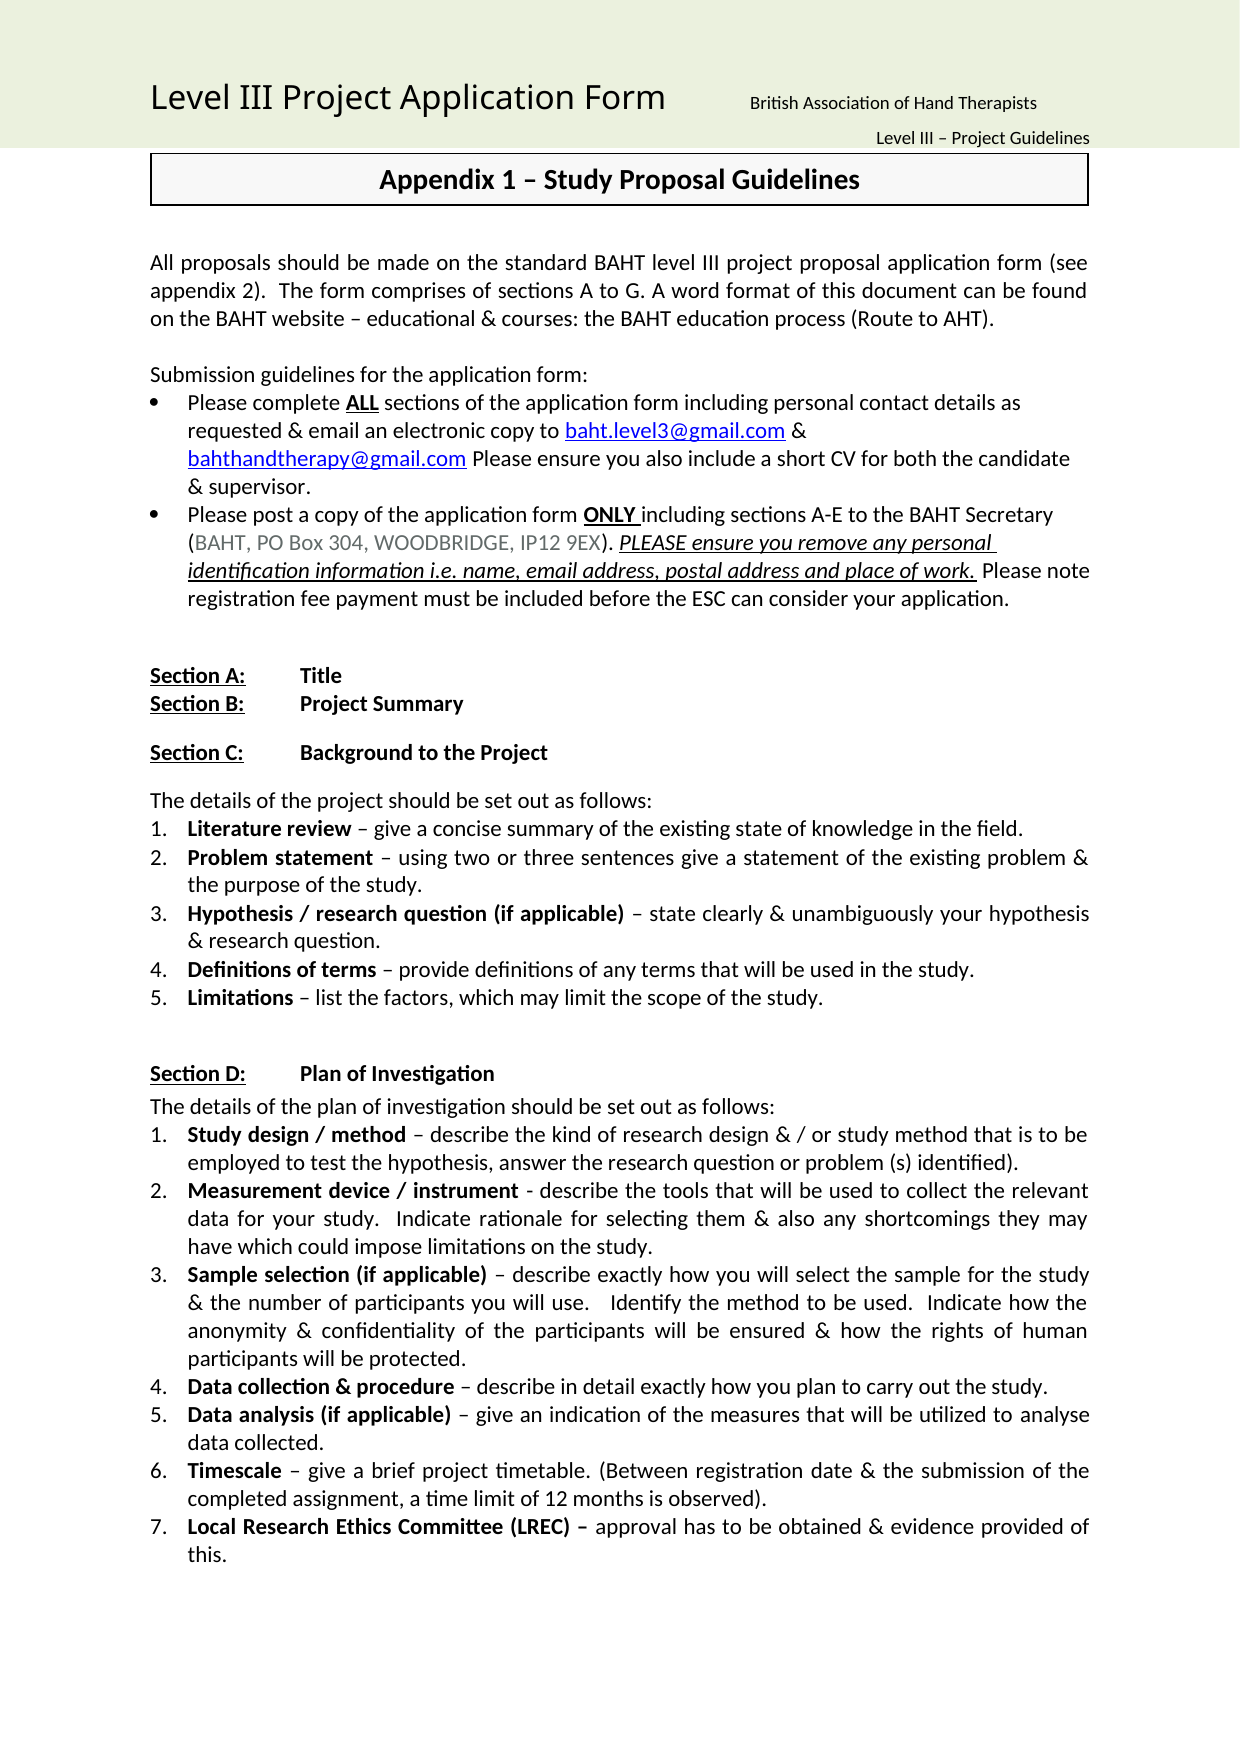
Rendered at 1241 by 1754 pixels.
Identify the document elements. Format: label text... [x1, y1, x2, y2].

text All proposals should be made on the standard BAHT level III project proposal application form (see appendix 2). The form comprises of sections A to G. A word format of this document can be found on the BAHT website – educational & courses: the BAHT education process (Route to AHT). [150, 248, 1090, 332]
subtitle Section A: Title [150, 661, 1090, 689]
list Problem statement – using two or three sentences give a statement of the existing problem & the purpose of the study. [150, 843, 1090, 899]
text Submission guidelines for the application form: [150, 360, 1090, 388]
list Definitions of terms – provide definitions of any terms that will be used in the study. [150, 955, 1090, 983]
list Data collection & procedure – describe in detail exactly how you plan to carry out the study. [150, 1372, 1090, 1400]
list Timescale – give a brief project timetable. (Between registration date & the submission of the completed assignment, a time limit of 12 months is observed). [150, 1456, 1090, 1512]
text The details of the project should be set out as follows: [150, 787, 1090, 814]
list Please complete ALL sections of the application form including personal contact details as requested & email an electronic copy to baht.level3@gmail.com & bahthandtherapy@gmail.com Please ensure you also include a short CV for both the candidate & supervisor. [150, 388, 1090, 500]
text The details of the plan of investigation should be set out as follows: [150, 1092, 1090, 1120]
list Limitations – list the factors, which may limit the scope of the study. [150, 983, 1090, 1011]
list Local Research Ethics Committee (LREC) – approval has to be obtained & evidence provided of this. [150, 1512, 1090, 1568]
subtitle Section D: Plan of Investigation [150, 1059, 1090, 1088]
list Data analysis (if applicable) – give an indication of the measures that will be utilized to analyse data collected. [150, 1400, 1090, 1456]
list Measurement device / instrument - describe the tools that will be used to collect the relevant data for your study. Indicate rationale for selecting them & also any shortcomings they may have which could impose limitations on the study. [150, 1176, 1090, 1260]
list Literature review – give a concise summary of the existing state of knowledge in the field. [150, 814, 1090, 843]
text Section C: Background to the Project [150, 738, 1090, 766]
list Hypothesis / research question (if applicable) – state clearly & unambiguously your hypothesis & research question. [150, 899, 1090, 955]
list Study design / method – describe the kind of research design & / or study method that is to be employed to test the hypothesis, answer the research question or problem (s) identified). [150, 1120, 1090, 1176]
list Please post a copy of the application form ONLY including sections A-E to the BAHT Secretary (BAHT, PO Box 304, WOODBRIDGE, IP12 9EX). PLEASE ensure you remove any personal identification information i.e. name, email address, postal address and place of work. Please note registration fee payment must be included before the ESC can consider your application. [150, 500, 1090, 612]
list Sample selection (if applicable) – describe exactly how you will select the sample for the study & the number of participants you will use. Identify the method to be used. Indicate how the anonymity & confidentiality of the participants will be ensured & how the rights of human participants will be protected. [150, 1260, 1090, 1372]
text Section B: Project Summary [150, 689, 1090, 717]
